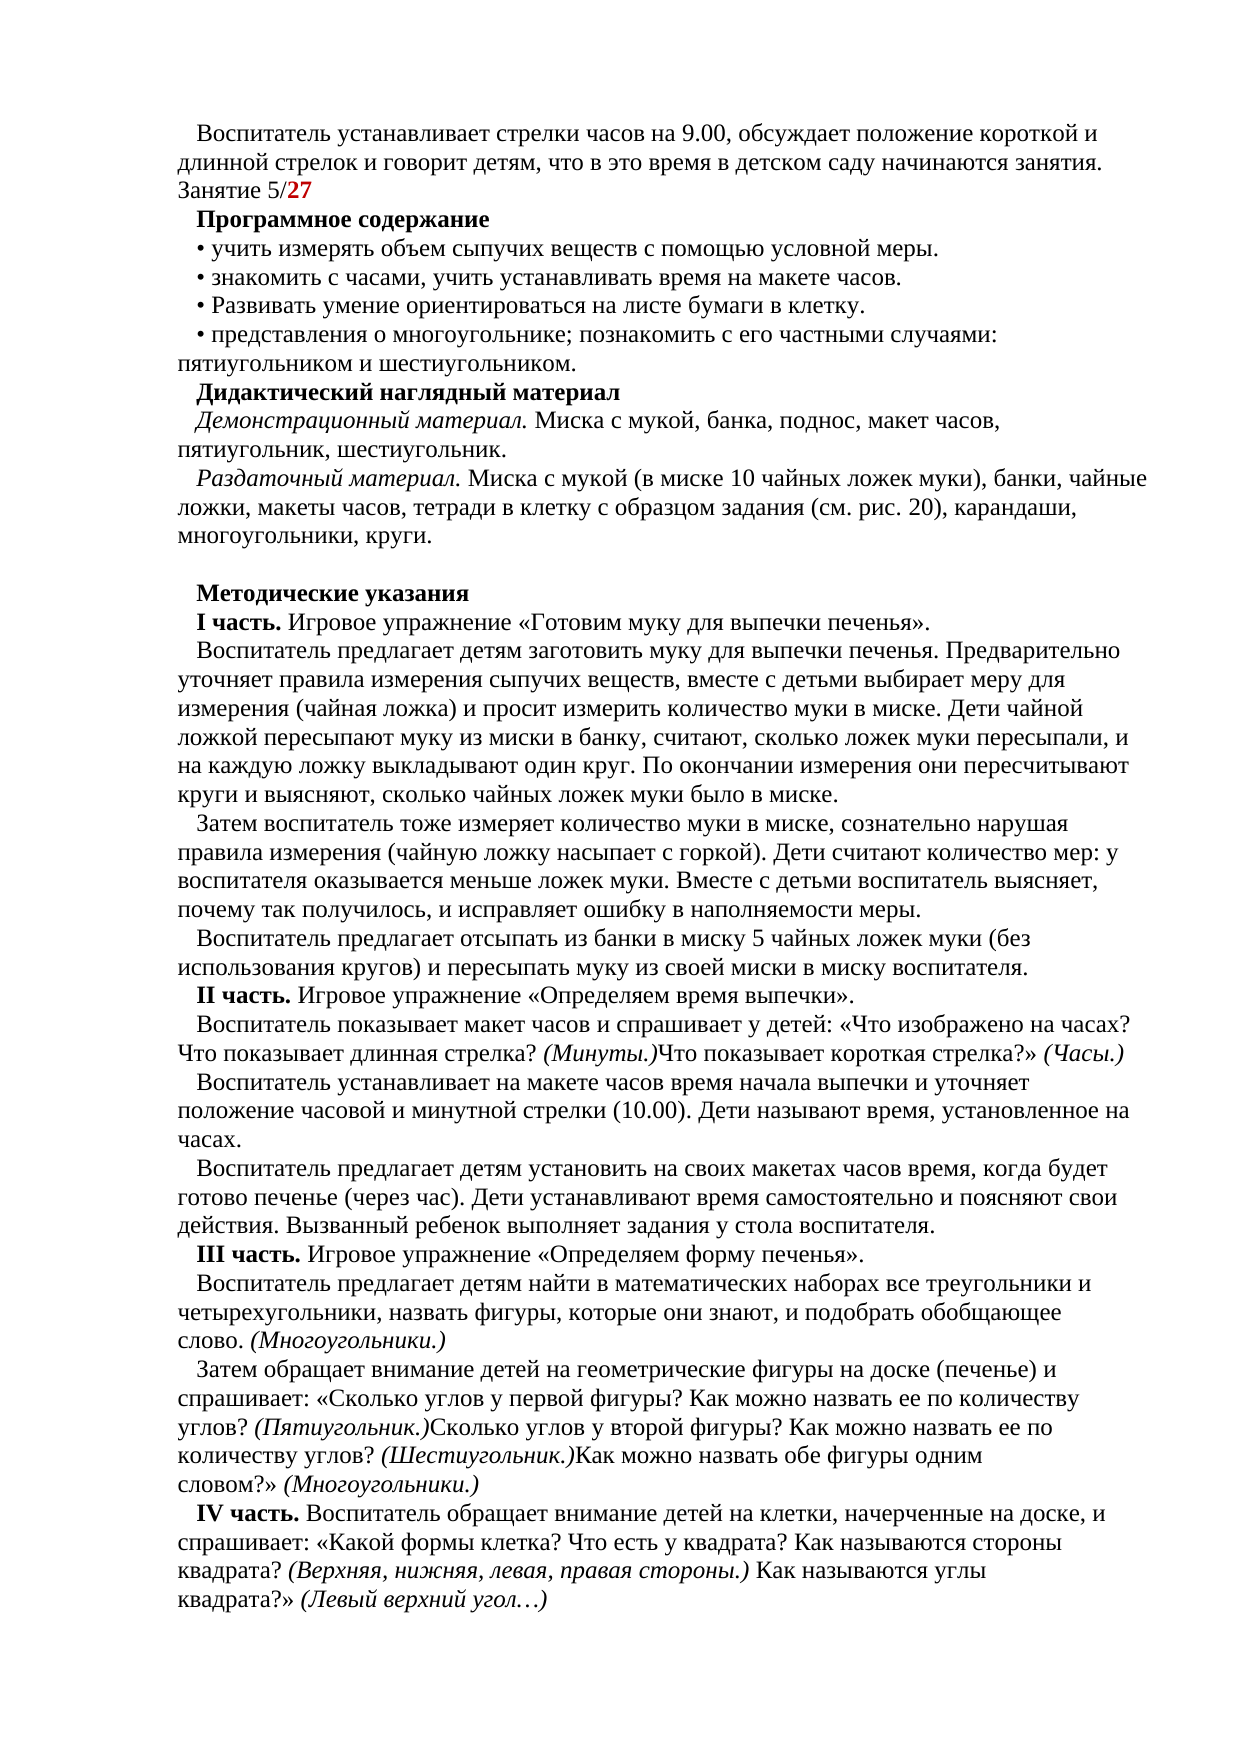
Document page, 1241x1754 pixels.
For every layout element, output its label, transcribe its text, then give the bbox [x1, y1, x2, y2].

text Программное содержание [177, 204, 1152, 233]
text Воспитатель показывает макет часов и спрашивает у детей: «Что изображено на часах? Что показывает длинная стрелка? (Минуты.)Что показывает короткая стрелка?» (Часы.) [177, 1009, 1152, 1067]
text Занятие 5/27 [177, 176, 1152, 204]
text Демонстрационный материал. Миска с мукой, банка, поднос, макет часов, пятиугольник, шестиугольник. [177, 406, 1152, 463]
text • учить измерять объем сыпучих веществ с помощью условной меры. [177, 233, 1152, 262]
text • знакомить с часами, учить устанавливать время на макете часов. [177, 262, 1152, 291]
text Затем обращает внимание детей на геометрические фигуры на доске (печенье) и спрашивает: «Сколько углов у первой фигуры? Как можно назвать ее по количеству углов? (Пятиугольник.)Сколько углов у второй фигуры? Как можно назвать ее по количеству углов? (Шестиугольник.)Как можно назвать обе фигуры одним словом?» (Многоугольники.) [177, 1354, 1152, 1498]
text Методические указания [177, 578, 1152, 607]
text III часть. Игровое упражнение «Определяем форму печенья». [177, 1239, 1152, 1268]
text Воспитатель предлагает детям заготовить муку для выпечки печенья. Предварительно уточняет правила измерения сыпучих веществ, вместе с детьми выбирает меру для измерения (чайная ложка) и просит измерить количество муки в миске. Дети чайной ложкой пересыпают муку из миски в банку, считают, сколько ложек муки пересыпали, и на каждую ложку выкладывают один круг. По окончании измерения они пересчитывают круги и выясняют, сколько чайных ложек муки было в миске. [177, 636, 1152, 808]
text IV часть. Воспитатель обращает внимание детей на клетки, начерченные на доске, и спрашивает: «Какой формы клетка? Что есть у квадрата? Как называются стороны квадрата? (Верхняя, нижняя, левая, правая стороны.) Как называются углы квадрата?» (Левый верхний угол…) [177, 1498, 1152, 1613]
text Воспитатель устанавливает стрелки часов на 9.00, обсуждает положение короткой и длинной стрелок и говорит детям, что в это время в детском саду начинаются занятия. [177, 118, 1152, 176]
text Дидактический наглядный материал [177, 377, 1152, 406]
text • Развивать умение ориентироваться на листе бумаги в клетку. [177, 291, 1152, 319]
text Воспитатель предлагает отсыпать из банки в миску 5 чайных ложек муки (без использования кругов) и пересыпать муку из своей миски в миску воспитателя. [177, 923, 1152, 981]
text I часть. Игровое упражнение «Готовим муку для выпечки печенья». [177, 607, 1152, 636]
text Воспитатель устанавливает на макете часов время начала выпечки и уточняет положение часовой и минутной стрелки (10.00). Дети называют время, установленное на часах. [177, 1067, 1152, 1153]
text Воспитатель предлагает детям найти в математических наборах все треугольники и четырехугольники, назвать фигуры, которые они знают, и подобрать обобщающее слово. (Многоугольники.) [177, 1268, 1152, 1354]
text Затем воспитатель тоже измеряет количество муки в миске, сознательно нарушая правила измерения (чайную ложку насыпает с горкой). Дети считают количество мер: у воспитателя оказывается меньше ложек муки. Вместе с детьми воспитатель выясняет, почему так получилось, и исправляет ошибку в наполняемости меры. [177, 808, 1152, 923]
text Воспитатель предлагает детям установить на своих макетах часов время, когда будет готово печенье (через час). Дети устанавливают время самостоятельно и поясняют свои действия. Вызванный ребенок выполняет задания у стола воспитателя. [177, 1153, 1152, 1239]
text Раздаточный материал. Миска с мукой (в миске 10 чайных ложек муки), банки, чайные ложки, макеты часов, тетради в клетку с образцом задания (см. рис. 20), карандаши, многоугольники, круги. [177, 463, 1152, 549]
text • представления о многоугольнике; познакомить с его частными случаями: пятиугольником и шестиугольником. [177, 319, 1152, 377]
text II часть. Игровое упражнение «Определяем время выпечки». [177, 981, 1152, 1009]
